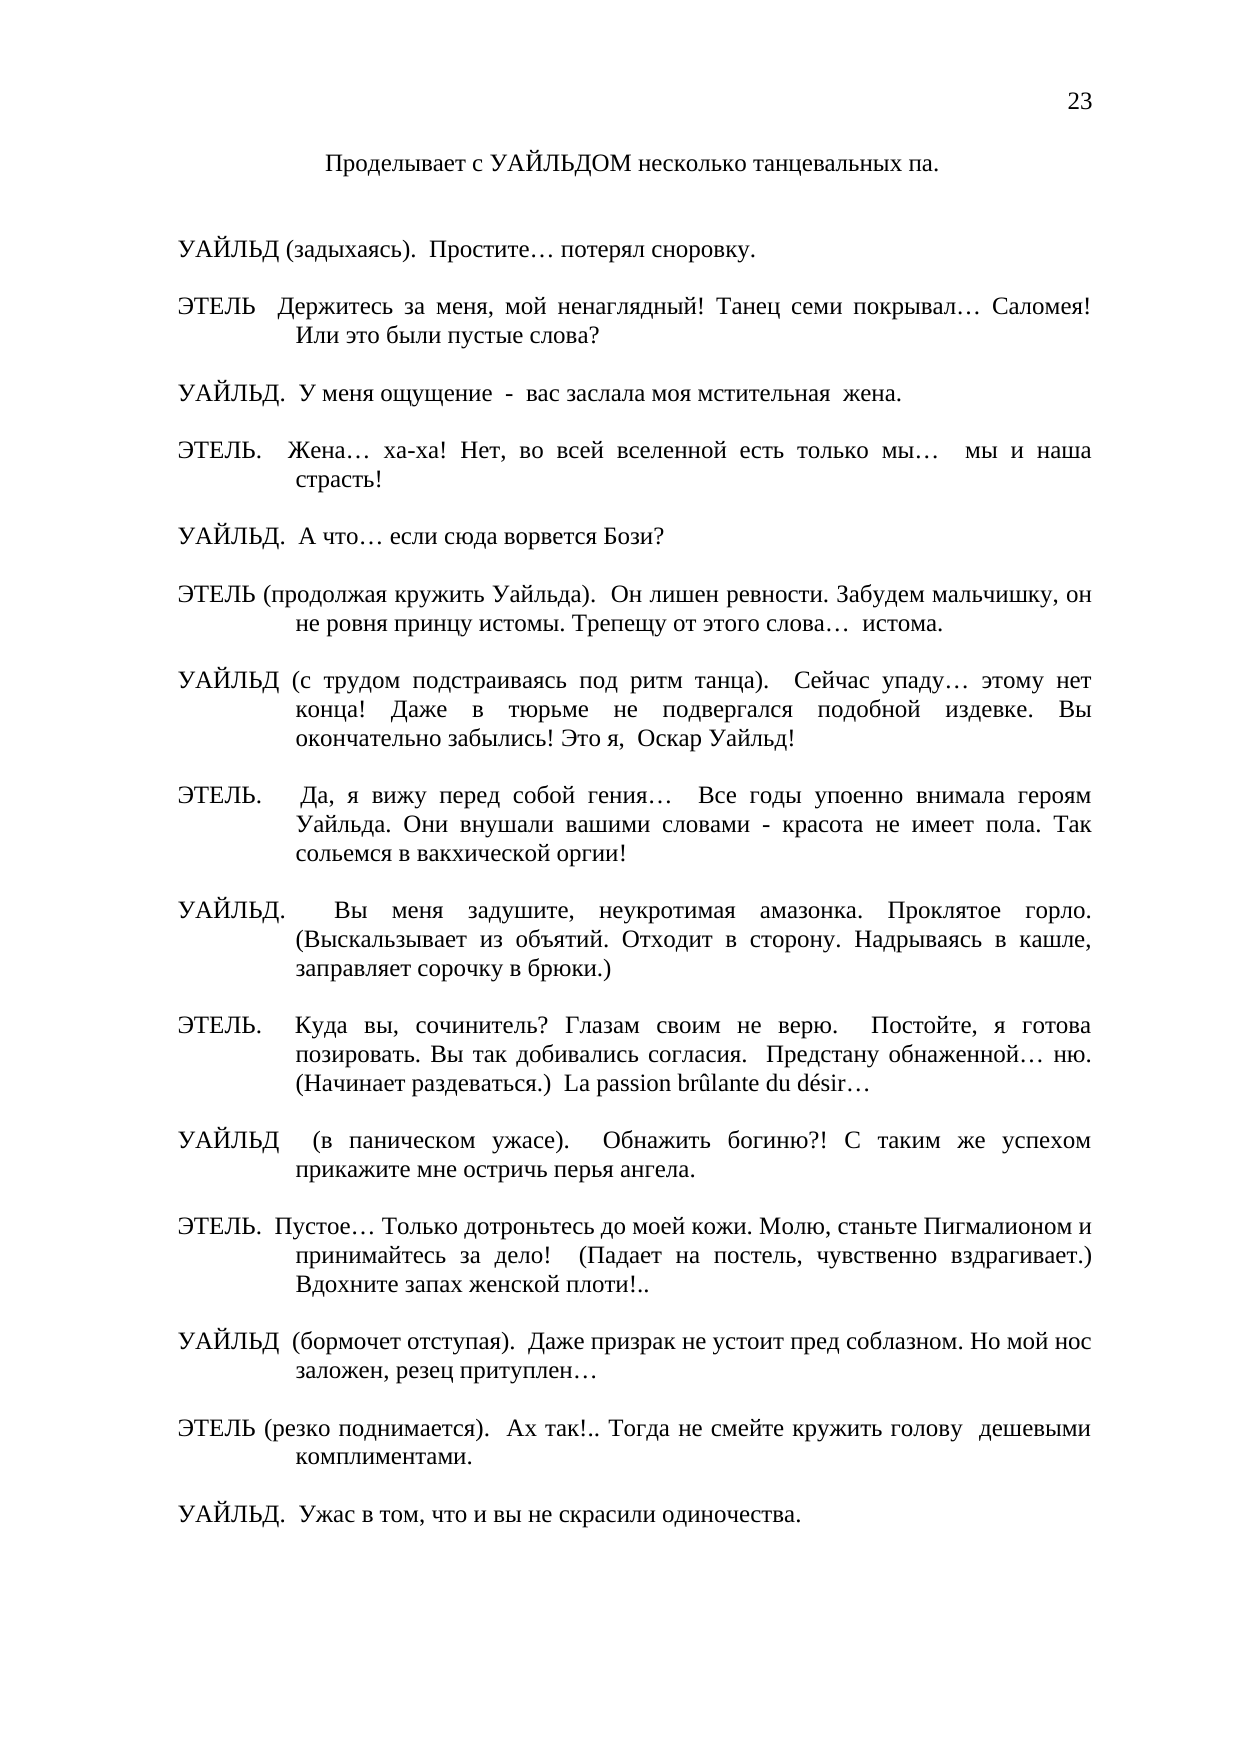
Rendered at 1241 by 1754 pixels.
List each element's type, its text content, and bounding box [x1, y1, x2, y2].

text ЭТЕЛЬ Держитесь за меня, мой ненаглядный! Танец семи покрывал… Саломея! Или это были пустые слова? [177, 291, 1092, 349]
text ЭТЕЛЬ. Пустое… Только дотроньтесь до моей кожи. Молю, станьте Пигмалионом и принимайтесь за дело! (Падает на постель, чувственно вздрагивает.) Вдохните запах женской плоти!.. [177, 1211, 1092, 1298]
text ЭТЕЛЬ (продолжая кружить Уайльда). Он лишен ревности. Забудем мальчишку, он не ровня принцу истомы. Трепещу от этого слова… истома. [177, 579, 1092, 636]
text УАЙЛЬД (в паническом ужасе). Обнажить богиню?! С таким же успехом прикажите мне остричь перья ангела. [177, 1125, 1092, 1183]
text УАЙЛЬД (с трудом подстраиваясь под ритм танца). Сейчас упаду… этому нет конца! Даже в тюрьме не подвергался подобной издевке. Вы окончательно забылись! Это я, Оскар Уайльд! [177, 665, 1092, 751]
text ЭТЕЛЬ (резко поднимается). Ах так!.. Тогда не смейте кружить голову дешевыми комплиментами. [177, 1413, 1092, 1470]
text ЭТЕЛЬ. Да, я вижу перед собой гения… Все годы упоенно внимала героям Уайльда. Они внушали вашими словами - красота не имеет пола. Так сольемся в вакхической оргии! [177, 780, 1092, 866]
text ЭТЕЛЬ. Жена… ха-ха! Нет, во всей вселенной есть только мы… мы и наша страсть! [177, 435, 1092, 493]
text УАЙЛЬД. У меня ощущение - вас заслала моя мстительная жена. [177, 378, 1092, 406]
text Проделывает с УАЙЛЬДОМ несколько танцевальных па. [177, 148, 1092, 176]
text УАЙЛЬД (бормочет отступая). Даже призрак не устоит пред соблазном. Но мой нос заложен, резец притуплен… [177, 1326, 1092, 1384]
text ЭТЕЛЬ. Куда вы, сочинитель? Глазам своим не верю. Постойте, я готова позировать. Вы так добивались согласия. Предстану обнаженной… ню. (Начинает раздеваться.) La passion brûlante du désir… [177, 1010, 1092, 1096]
text УАЙЛЬД. Ужас в том, что и вы не скрасили одиночества. [177, 1499, 1092, 1528]
text УАЙЛЬД (задыхаясь). Простите… потерял сноровку. [177, 234, 1092, 263]
text УАЙЛЬД. Вы меня задушите, неукротимая амазонка. Проклятое горло. (Выскальзывает из объятий. Отходит в сторону. Надрываясь в кашле, заправляет сорочку в брюки.) [177, 895, 1092, 981]
text УАЙЛЬД. А что… если сюда ворвется Бози? [177, 521, 1092, 550]
